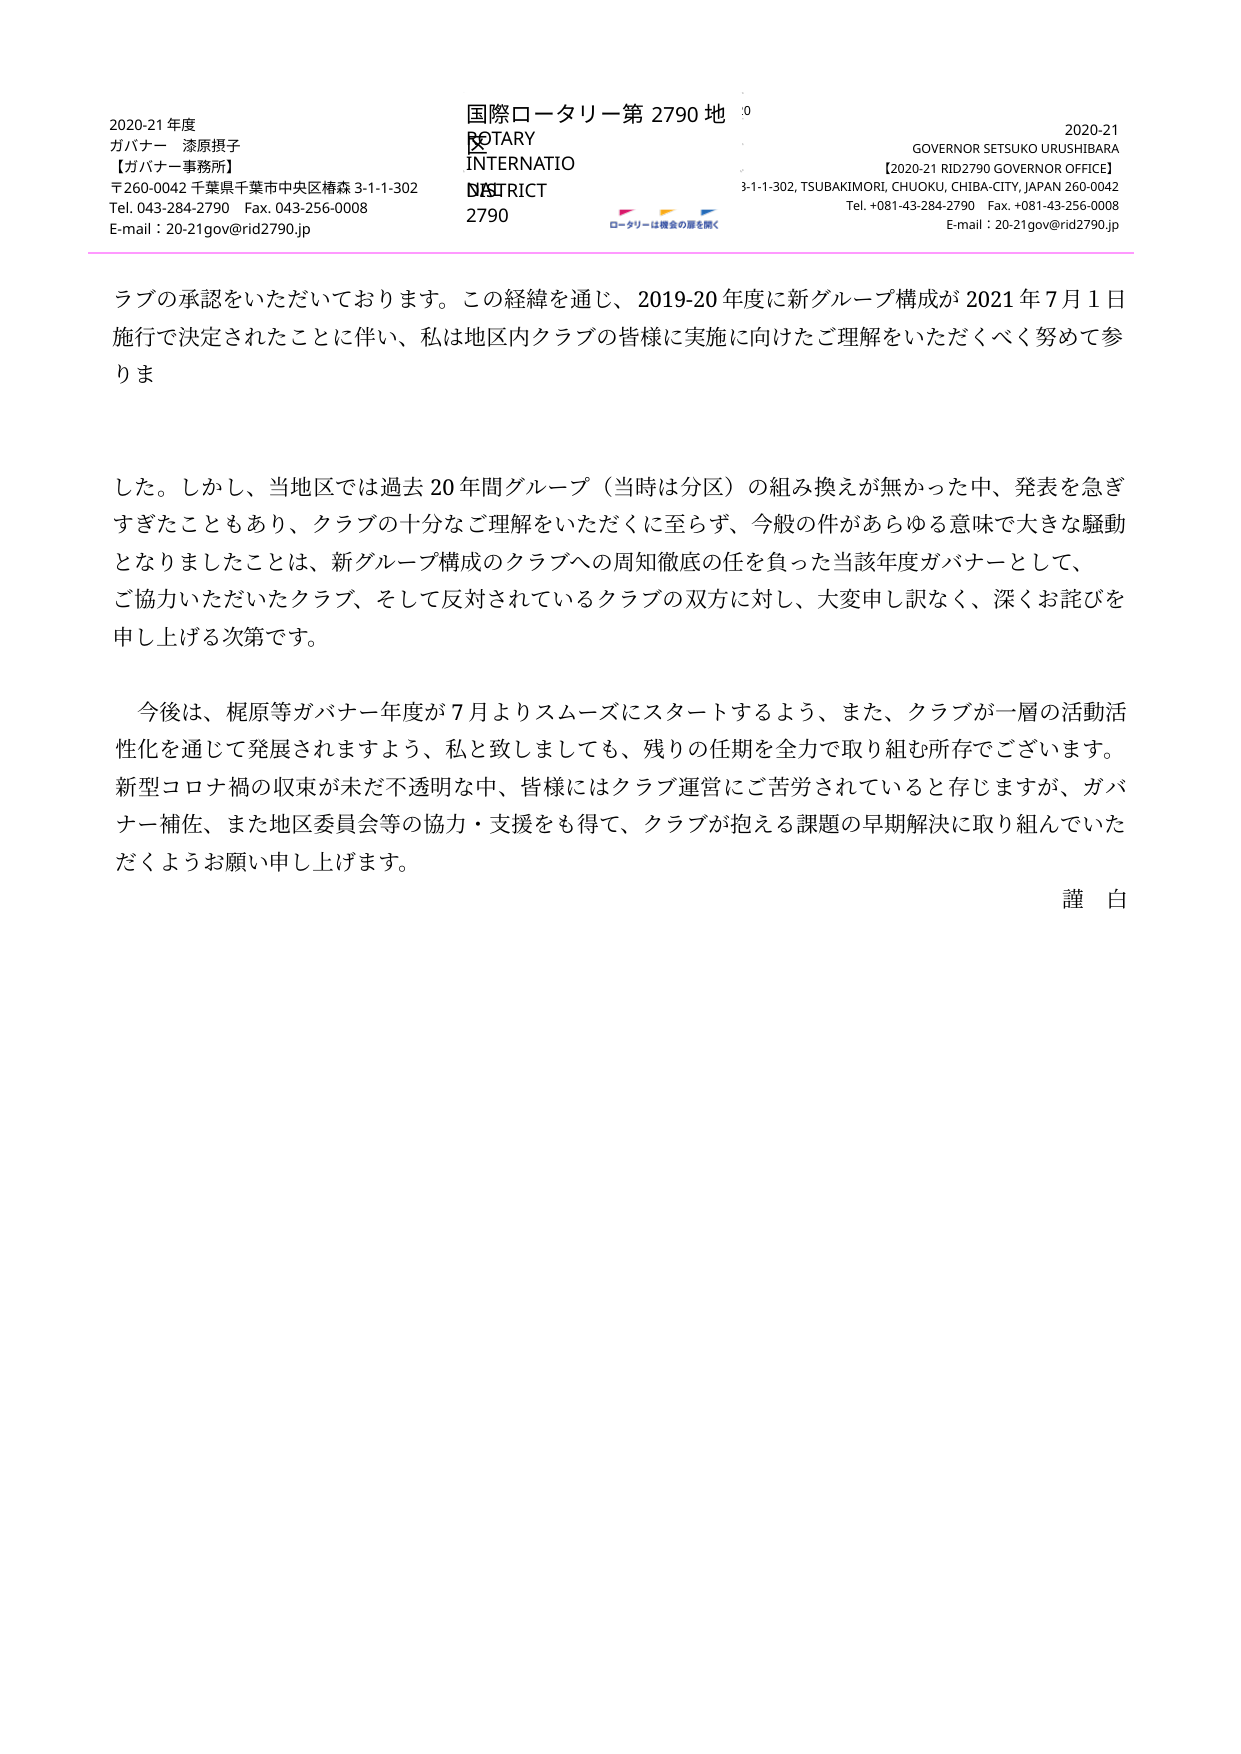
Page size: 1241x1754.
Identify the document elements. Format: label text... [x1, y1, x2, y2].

text した。しかし、当地区では過去20年間グループ（当時は分区）の組み換えが無かった中、発表を急ぎすぎたこともあり、クラブの十分なご理解をいただくに至らず、今般の件があらゆる意味で大きな騒動となりましたことは、新グループ構成のクラブへの周知徹底の任を負った当該年度ガバナーとして、 [112, 467, 1128, 579]
text 謹 白 [112, 879, 1128, 917]
picture [603, 210, 725, 229]
text 今後は、梶原等ガバナー年度が7月よりスムーズにスタートするよう、また、クラブが一層の活動活性化を通じて発展されますよう、私と致しましても、残りの任期を全力で取り組む所存でございます。新型コロナ禍の収束が未だ不透明な中、皆様にはクラブ運営にご苦労されていると存じますが、ガバナー補佐、また地区委員会等の協力・支援をも得て、クラブが抱える課題の早期解決に取り組んでいただくようお願い申し上げます。 [116, 692, 1128, 879]
text ご協力いただいたクラブ、そして反対されているクラブの双方に対し、大変申し訳なく、深くお詫びを申し上げる次第です。 [112, 579, 1128, 654]
